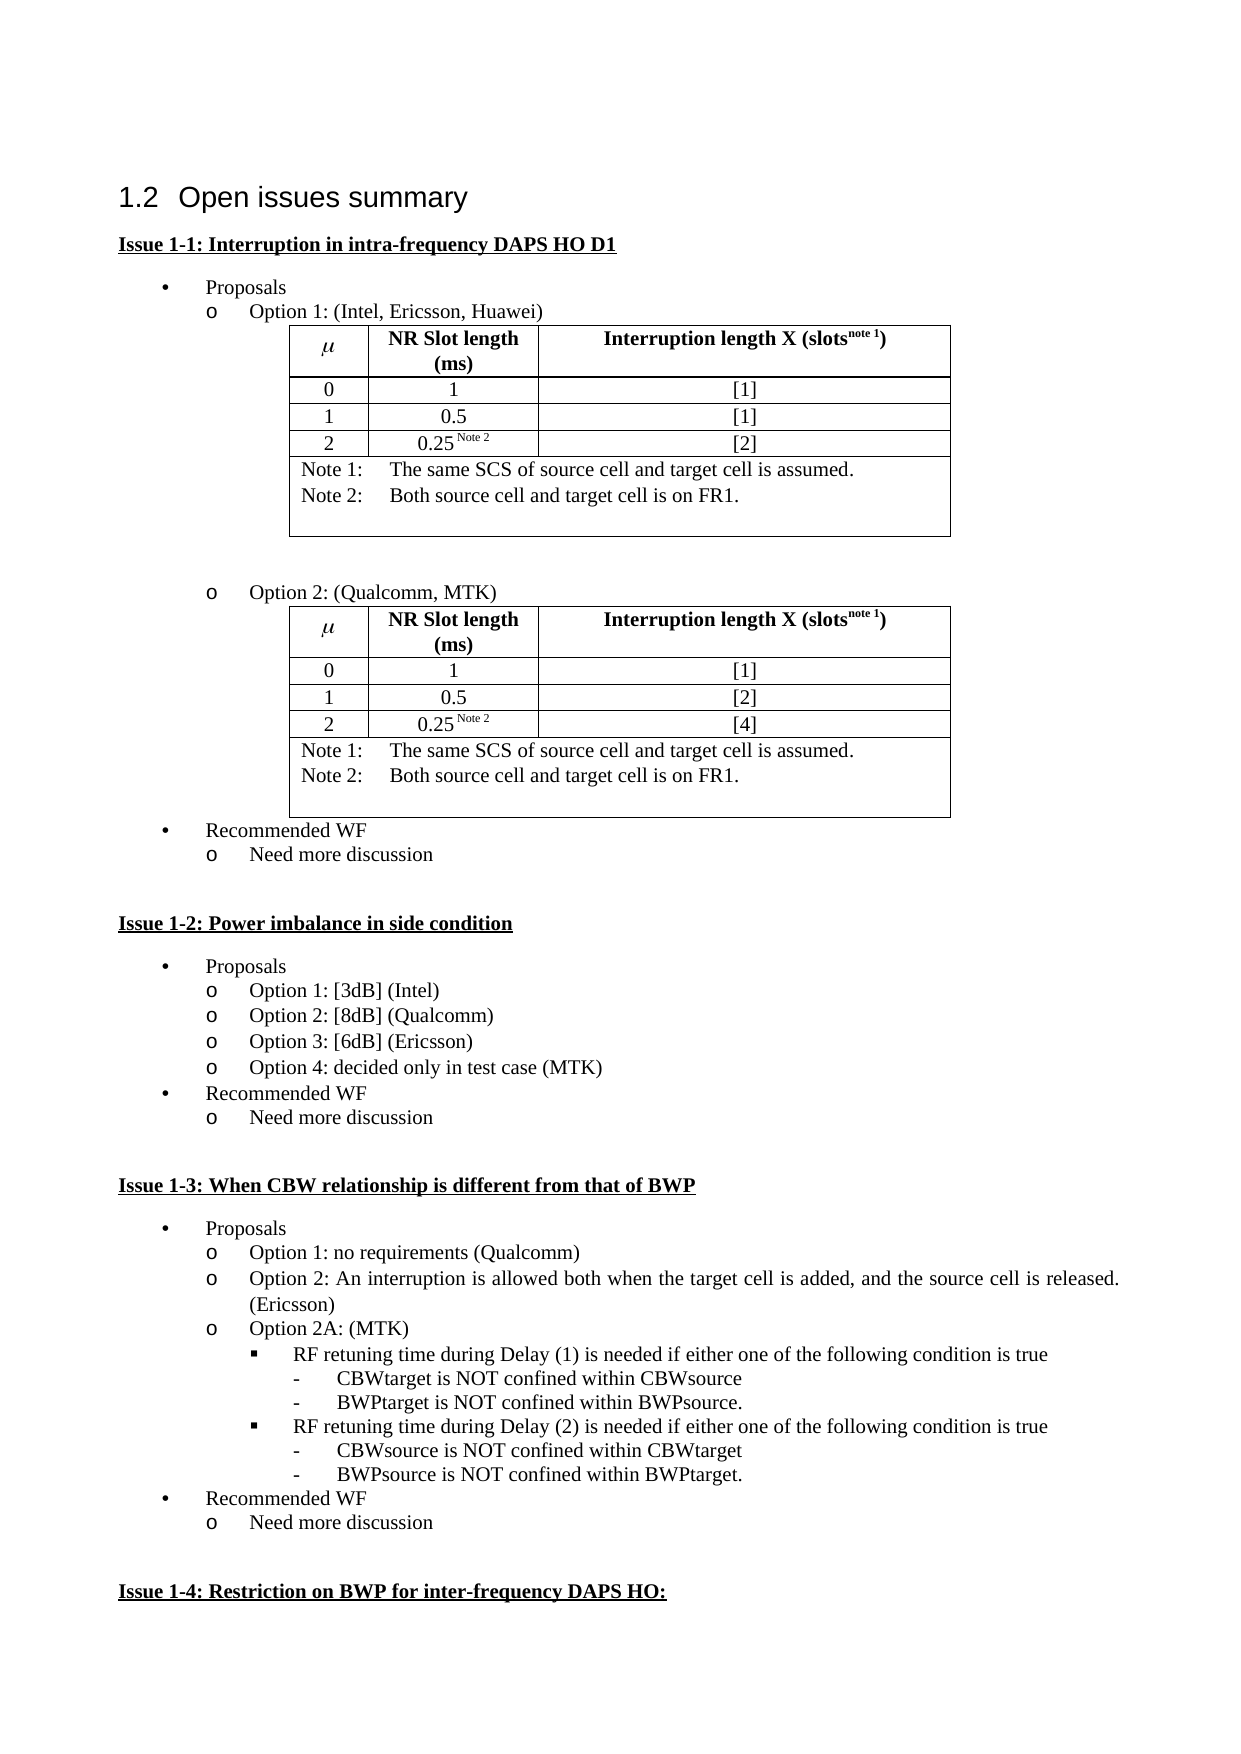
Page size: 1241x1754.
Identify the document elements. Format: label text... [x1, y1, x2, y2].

list Option 2: (Qualcomm, MTK) [205, 580, 1122, 606]
list RF retuning time during Delay (1) is needed if either one of the following condition is true [249, 1341, 1122, 1366]
table_header Interruption length X (slotsnote 1) [539, 607, 950, 657]
table_cell 0.5 [369, 404, 538, 429]
list Option 1: (Intel, Ericsson, Huawei) [205, 299, 1122, 324]
table_header NR Slot length (ms) [369, 607, 538, 657]
list Need more discussion [205, 1510, 1122, 1536]
table_cell [2] [539, 685, 950, 710]
list BWPtarget is NOT confined within BWPsource. [293, 1389, 1122, 1414]
list Need more discussion [205, 842, 1122, 868]
list Proposals [162, 1216, 1122, 1240]
table_cell [2] [539, 431, 950, 456]
table_cell 0.25 Note 2 [369, 431, 538, 456]
table_header Interruption length X (slotsnote 1) [539, 326, 950, 376]
text Issue 1-4: Restriction on BWP for inter-frequency DAPS HO: [118, 1578, 1122, 1603]
list CBWsource is NOT confined within CBWtarget [293, 1438, 1122, 1462]
list Option 2: [8dB] (Qualcomm) [205, 1003, 1122, 1029]
table_cell 1 [290, 404, 368, 429]
table_cell 0 [290, 658, 368, 684]
list Recommended WF [162, 818, 1122, 842]
table_cell 2 [290, 711, 368, 737]
list Need more discussion [205, 1105, 1122, 1130]
list Option 1: [3dB] (Intel) [205, 978, 1122, 1003]
table_cell [4] [539, 711, 950, 737]
table_cell Note 1: The same SCS of source cell and target cell is assumed. Note 2: Both source cell and target cell is on FR1. [290, 457, 950, 536]
text Issue 1-2: Power imbalance in side condition [118, 911, 1122, 935]
table_cell 0 [290, 378, 368, 403]
subtitle Open issues summary [118, 179, 1122, 213]
list Proposals [162, 275, 1122, 299]
table_cell 0.25 Note 2 [369, 711, 538, 737]
list CBWtarget is NOT confined within CBWsource [293, 1366, 1122, 1389]
list Option 1: no requirements (Qualcomm) [205, 1240, 1122, 1266]
table_cell 1 [290, 685, 368, 710]
table_cell 0.5 [369, 685, 538, 710]
table_cell 2 [290, 431, 368, 456]
table_header NR Slot length (ms) [369, 326, 538, 376]
table_cell [1] [539, 378, 950, 403]
list Option 2A: (MTK) [205, 1316, 1122, 1341]
table_cell [1] [539, 404, 950, 429]
list RF retuning time during Delay (2) is needed if either one of the following condition is true [249, 1414, 1122, 1438]
text Issue 1-1: Interruption in intra-frequency DAPS HO D1 [118, 232, 1122, 256]
list Option 4: decided only in test case (MTK) [205, 1055, 1122, 1081]
table_header [290, 607, 368, 657]
table_cell [1] [539, 658, 950, 684]
table_header [290, 326, 368, 376]
table_cell 1 [369, 658, 538, 684]
text Issue 1-3: When CBW relationship is different from that of BWP [118, 1173, 1122, 1197]
list Recommended WF [162, 1081, 1122, 1105]
list Option 3: [6dB] (Ericsson) [205, 1029, 1122, 1055]
list Option 2: An interruption is allowed both when the target cell is added, and the source cell is released. (Ericsson) [205, 1266, 1122, 1316]
list Recommended WF [162, 1486, 1122, 1510]
table_cell Note 1: The same SCS of source cell and target cell is assumed. Note 2: Both source cell and target cell is on FR1. [290, 738, 950, 817]
table_cell 1 [369, 378, 538, 403]
list Proposals [162, 953, 1122, 978]
